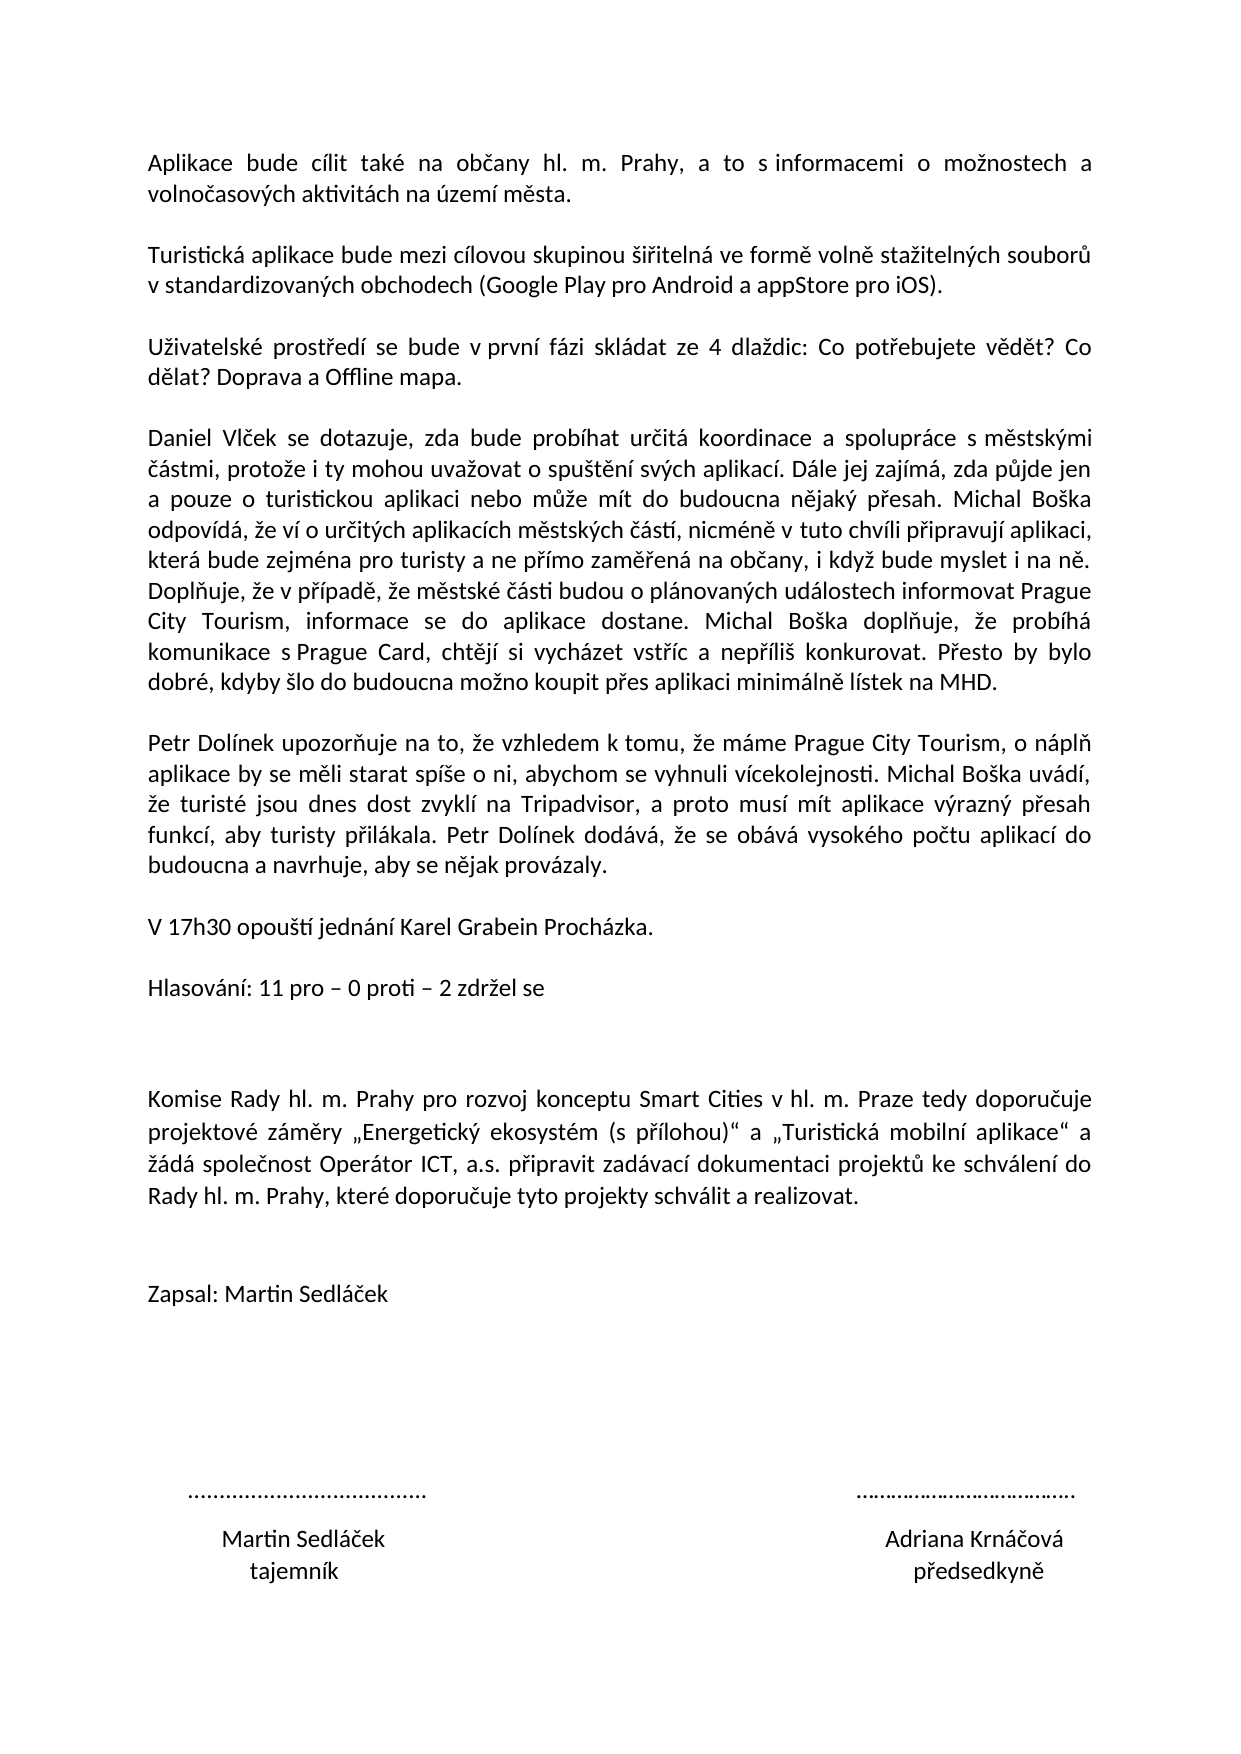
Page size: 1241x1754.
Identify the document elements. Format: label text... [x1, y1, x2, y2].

text V 17h30 opouští jednání Karel Grabein Procházka. [148, 911, 1093, 941]
text Daniel Vlček se dotazuje, zda bude probíhat určitá koordinace a spolupráce s městskými částmi, protože i ty mohou uvažovat o spuštění svých aplikací. Dále jej zajímá, zda půjde jen a pouze o turistickou aplikaci nebo může mít do budoucna nějaký přesah. Michal Boška odpovídá, že ví o určitých aplikacích městských částí, nicméně v tuto chvíli připravují aplikaci, která bude zejména pro turisty a ne přímo zaměřená na občany, i když bude myslet i na ně. Doplňuje, že v případě, že městské části budou o plánovaných událostech informovat Prague City Tourism, informace se do aplikace dostane. Michal Boška doplňuje, že probíhá komunikace s Prague Card, chtějí si vycházet vstříc a nepříliš konkurovat. Přesto by bylo dobré, kdyby šlo do budoucna možno koupit přes aplikaci minimálně lístek na MHD. [148, 422, 1093, 697]
text tajemník předsedkyně [221, 1555, 1093, 1586]
text Zapsal: Martin Sedláček [148, 1278, 1093, 1309]
text Martin Sedláček Adriana Krnáčová [148, 1523, 1093, 1553]
text ...................................... ……………………………….. [148, 1474, 1093, 1504]
text Petr Dolínek upozorňuje na to, že vzhledem k tomu, že máme Prague City Tourism, o náplň aplikace by se měli starat spíše o ni, abychom se vyhnuli vícekolejnosti. Michal Boška uvádí, že turisté jsou dnes dost zvyklí na Tripadvisor, a proto musí mít aplikace výrazný přesah funkcí, aby turisty přilákala. Petr Dolínek dodává, že se obává vysokého počtu aplikací do budoucna a navrhuje, aby se nějak provázaly. [148, 727, 1093, 880]
text Hlasování: 11 pro – 0 proti – 2 zdržel se [148, 972, 1093, 1002]
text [148, 148, 1093, 209]
text Komise Rady hl. m. Prahy pro rozvoj konceptu Smart Cities v hl. m. Praze tedy doporučuje projektové záměry „Energetický ekosystém (s přílohou)“ a „Turistická mobilní aplikace“ a žádá společnost Operátor ICT, a.s. připravit zadávací dokumentaci projektů ke schválení do Rady hl. m. Prahy, které doporučuje tyto projekty schválit a realizovat. [148, 1083, 1093, 1211]
text Turistická aplikace bude mezi cílovou skupinou šiřitelná ve formě volně stažitelných souborů v standardizovaných obchodech (Google Play pro Android a appStore pro iOS). [148, 239, 1093, 300]
text Uživatelské prostředí se bude v první fázi skládat ze 4 dlaždic: Co potřebujete vědět? Co dělat? Doprava a Offline mapa. [148, 331, 1093, 392]
